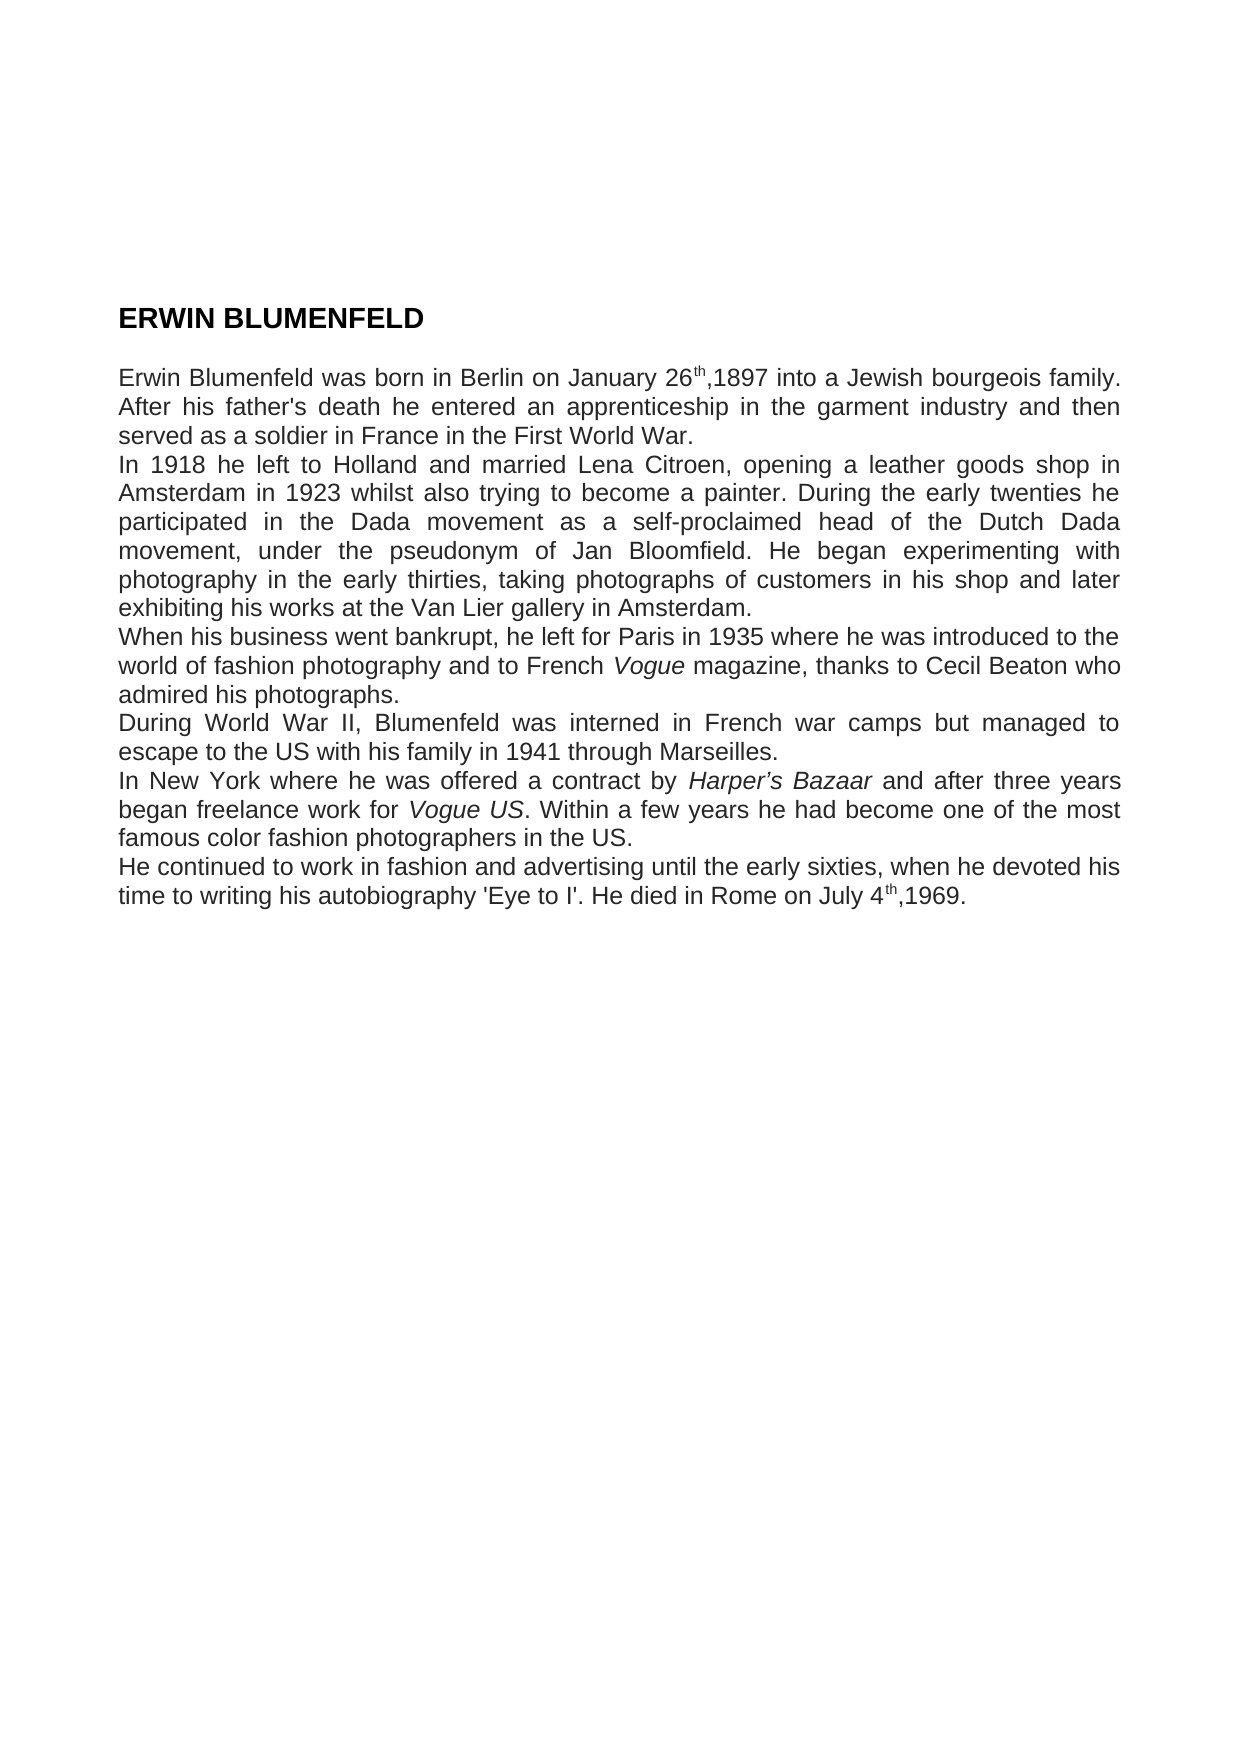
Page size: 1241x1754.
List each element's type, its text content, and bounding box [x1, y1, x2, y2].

text In New York where he was offered a contract by Harper’s Bazaar and after three years began freelance work for Vogue US. Within a few years he had become one of the most famous color fashion photographers in the US. [118, 766, 1122, 852]
text When his business went bankrupt, he left for Paris in 1935 where he was introduced to the world of fashion photography and to French Vogue magazine, thanks to Cecil Beaton who admired his photographs. [118, 622, 1122, 708]
text ERWIN BLUMENFELD [118, 301, 1167, 334]
text In 1918 he left to Holland and married Lena Citroen, opening a leather goods shop in Amsterdam in 1923 whilst also trying to become a painter. During the early twenties he participated in the Dada movement as a self-proclaimed head of the Dutch Dada movement, under the pseudonym of Jan Bloomfield. He began experimenting with photography in the early thirties, taking photographs of customers in his shop and later exhibiting his works at the Van Lier gallery in Amsterdam. [118, 449, 1122, 622]
text He continued to work in fashion and advertising until the early sixties, when he devoted his time to writing his autobiography 'Eye to I'. He died in Rome on July 4th,1969. [118, 852, 1122, 909]
text Erwin Blumenfeld was born in Berlin on January 26th,1897 into a Jewish bourgeois family. After his father's death he entered an apprenticeship in the garment industry and then served as a soldier in France in the First World War. [118, 363, 1122, 449]
text During World War II, Blumenfeld was interned in French war camps but managed to escape to the US with his family in 1941 through Marseilles. [118, 708, 1122, 766]
